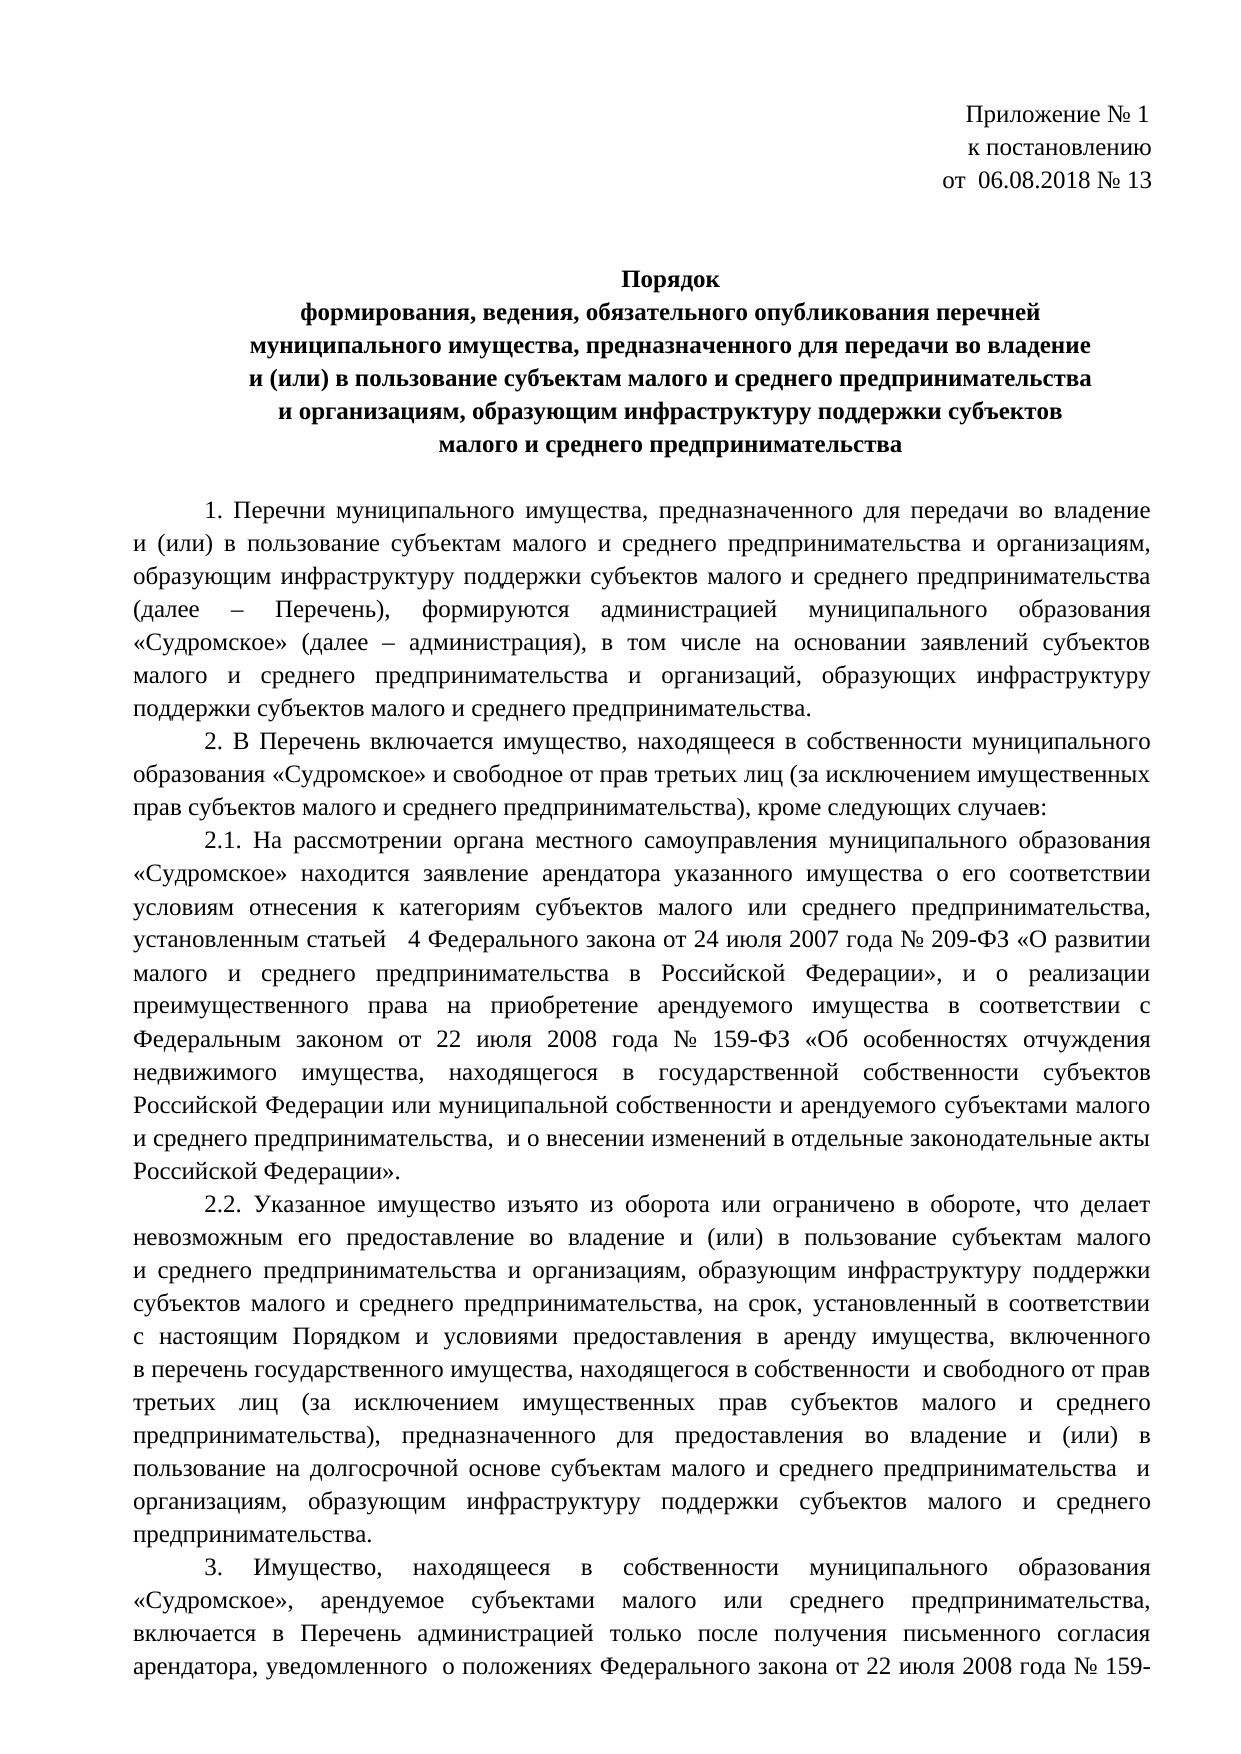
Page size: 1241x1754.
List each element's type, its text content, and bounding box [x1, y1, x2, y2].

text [133, 1552, 1152, 1680]
text и организациям, образующим инфраструктуру поддержки субъектов [133, 396, 1152, 425]
text малого и среднего предпринимательства [133, 429, 1152, 458]
text 2.1. На рассмотрении органа местного самоуправления муниципального образования «Судромское» находится заявление арендатора указанного имущества о его соответствии условиям отнесения к категориям субъектов малого или среднего предпринимательства, установленным статьей 4 Федерального закона от 24 июля 2007 года № 209-ФЗ «О развитии малого и среднего предпринимательства в Российской Федерации», и о реализации преимущественного права на приобретение арендуемого имущества в соответствии с Федеральным законом от 22 июля 2008 года № 159-ФЗ «Об особенностях отчуждения недвижимого имущества, находящегося в государственной собственности субъектов Российской Федерации или муниципальной собственности и арендуемого субъектами малого и среднего предпринимательства, и о внесении изменений в отдельные законодательные акты Российской Федерации». [133, 826, 1152, 1184]
text формирования, ведения, обязательного опубликования перечней [133, 297, 1152, 326]
text 1. Перечни муниципального имущества, предназначенного для передачи во владение и (или) в пользование субъектам малого и среднего предпринимательства и организациям, образующим инфраструктуру поддержки субъектов малого и среднего предпринимательства (далее – Перечень), формируются администрацией муниципального образования «Судромское» (далее – администрация), в том числе на основании заявлений субъектов малого и среднего предпринимательства и организаций, образующих инфраструктуру поддержки субъектов малого и среднего предпринимательства. [133, 495, 1152, 722]
text 2. В Перечень включается имущество, находящееся в собственности муниципального образования «Судромское» и свободное от прав третьих лиц (за исключением имущественных прав субъектов малого и среднего предпринимательства), кроме следующих случаев: [133, 726, 1152, 821]
text к постановлению [133, 132, 1152, 161]
text Порядок [133, 264, 1152, 293]
text и (или) в пользование субъектам малого и среднего предпринимательства [133, 363, 1152, 392]
text от 06.08.2018 № 13 [133, 165, 1152, 194]
text Приложение № 1 [133, 99, 1152, 128]
text муниципального имущества, предназначенного для передачи во владение [133, 330, 1152, 359]
text 2.2. Указанное имущество изъято из оборота или ограничено в обороте, что делает невозможным его предоставление во владение и (или) в пользование субъектам малого и среднего предпринимательства и организациям, образующим инфраструктуру поддержки субъектов малого и среднего предпринимательства, на срок, установленный в соответствии с настоящим Порядком и условиями предоставления в аренду имущества, включенного в перечень государственного имущества, находящегося в собственности и свободного от прав третьих лиц (за исключением имущественных прав субъектов малого и среднего предпринимательства), предназначенного для предоставления во владение и (или) в пользование на долгосрочной основе субъектам малого и среднего предпринимательства и организациям, образующим инфраструктуру поддержки субъектов малого и среднего предпринимательства. [133, 1189, 1152, 1548]
